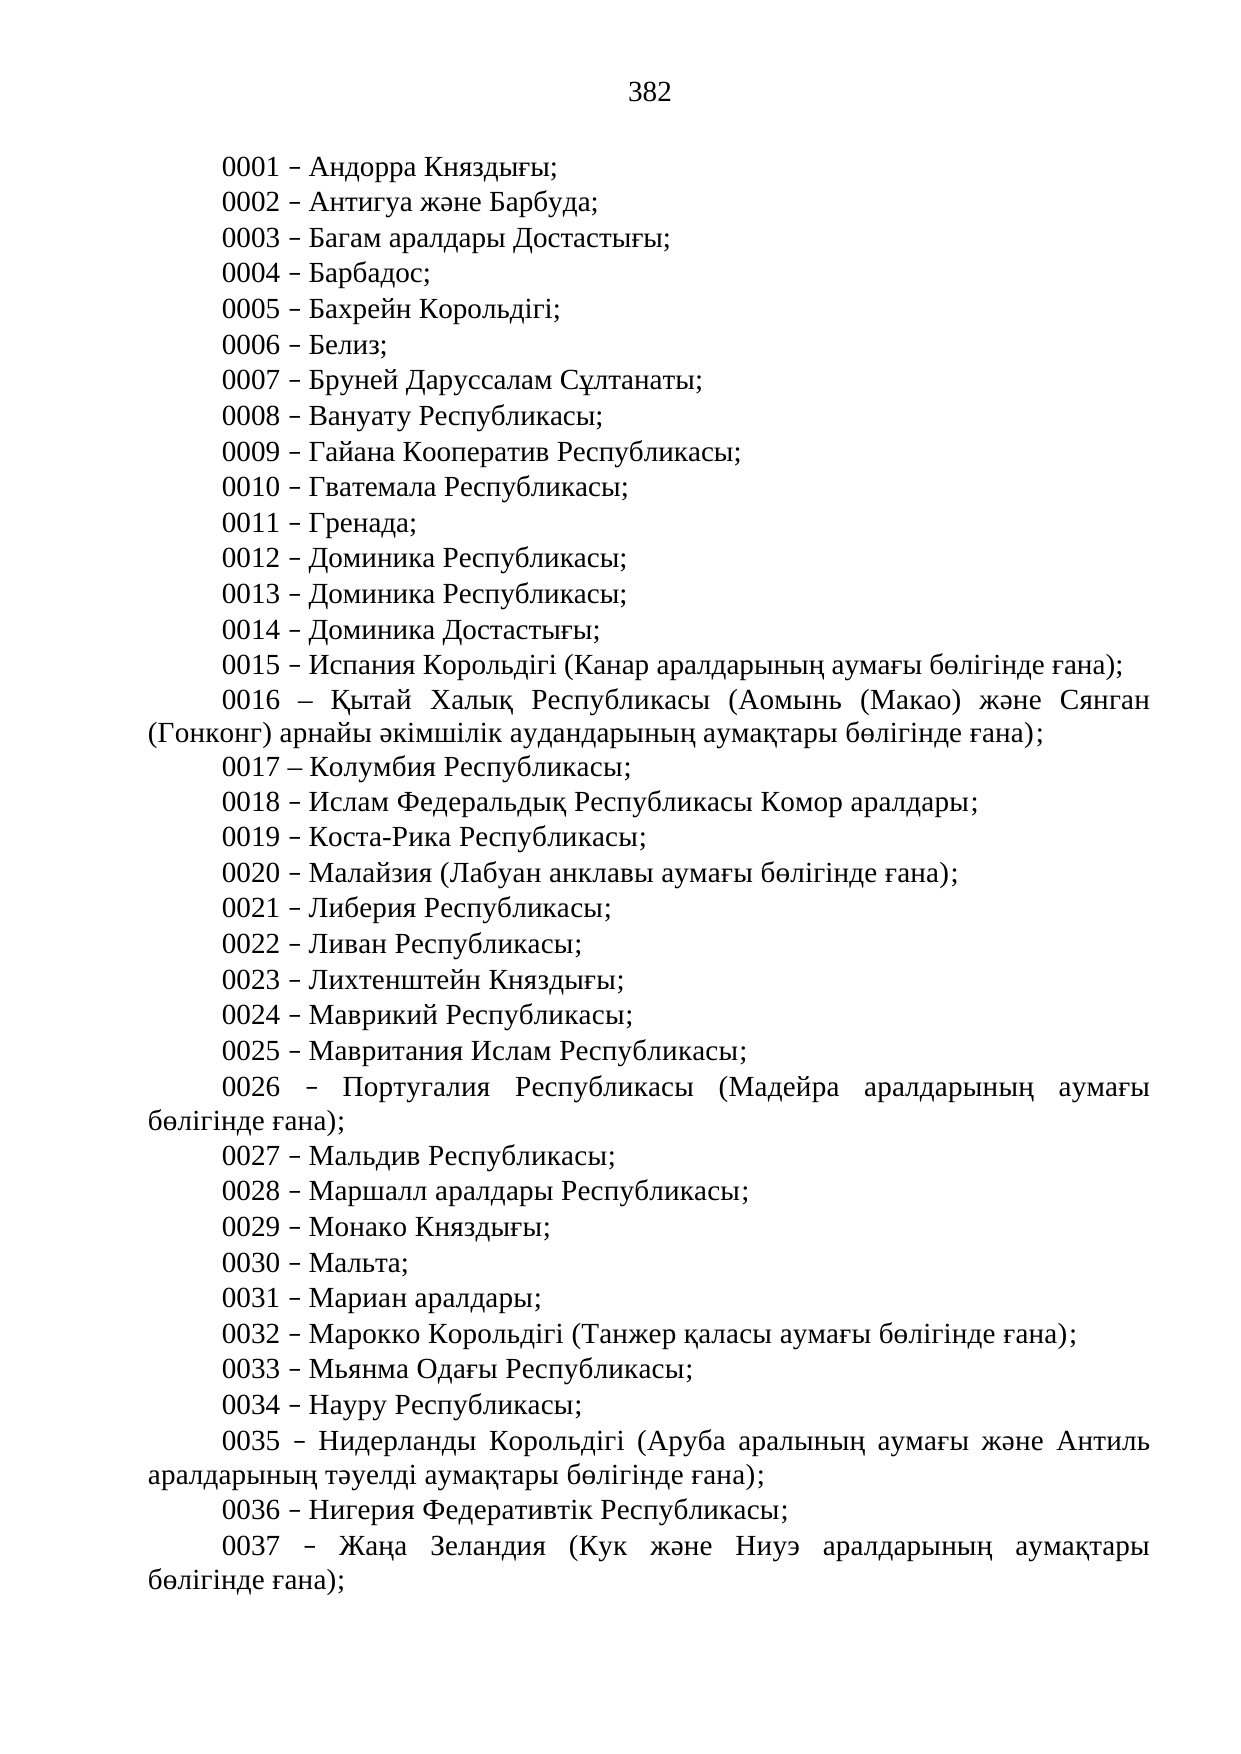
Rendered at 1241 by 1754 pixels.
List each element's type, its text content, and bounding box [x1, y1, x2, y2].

text 0030 – Мальта; [148, 1244, 1152, 1279]
text 0020 – Малайзия (Лабуан анклавы аумағы бөлігінде ғана); [148, 854, 1152, 889]
text 0037 – Жаңа Зеландия (Кук және Ниуэ аралдарының аумақтары бөлігінде ғана); [148, 1527, 1152, 1596]
text 0019 – Коста-Рика Республикасы; [148, 818, 1152, 854]
text 0002 – Антигуа және Барбуда; [148, 183, 1152, 219]
text 0034 – Науру Республикасы; [148, 1386, 1152, 1422]
text 0033 – Мьянма Одағы Республикасы; [148, 1351, 1152, 1386]
text 0013 – Доминика Республикасы; [148, 575, 1152, 611]
text 0004 – Барбадос; [148, 254, 1152, 290]
text 0031 – Мариан аралдары; [148, 1279, 1152, 1315]
text 0036 – Нигерия Федеративтік Республикасы; [148, 1491, 1152, 1527]
text 0009 – Гайана Кооператив Республикасы; [148, 433, 1152, 468]
text 0024 – Маврикий Республикасы; [148, 996, 1152, 1032]
text 0017 – Колумбия Республикасы; [148, 749, 1152, 783]
text 0005 – Бахрейн Корольдігі; [148, 290, 1152, 326]
text 0026 – Португалия Республикасы (Мадейра аралдарының аумағы бөлігінде ғана); [148, 1068, 1152, 1137]
text 0021 – Либерия Республикасы; [148, 889, 1152, 925]
text 0023 – Лихтенштейн Княздығы; [148, 961, 1152, 996]
text 0001 – Андорра Княздығы; [148, 148, 1152, 183]
text 0006 – Белиз; [148, 326, 1152, 361]
text 0018 – Ислам Федеральдық Республикасы Комор аралдары; [148, 783, 1152, 818]
text 0025 – Мавритания Ислам Республикасы; [148, 1032, 1152, 1068]
text 0008 – Вануату Республикасы; [148, 397, 1152, 433]
text 0014 – Доминика Достастығы; [148, 611, 1152, 646]
text 0010 – Гватемала Республикасы; [148, 468, 1152, 504]
text 0022 – Ливан Республикасы; [148, 925, 1152, 961]
text 0032 – Марокко Корольдігі (Танжер қаласы аумағы бөлігінде ғана); [148, 1315, 1152, 1351]
text 0016 – Қытай Халық Республикасы (Аомынь (Макао) және Сянган (Гонконг) арнайы әкімшілік аудандарының аумақтары бөлігінде ғана); [148, 682, 1152, 749]
text 0003 – Багам аралдары Достастығы; [148, 219, 1152, 254]
text 0007 – Бруней Даруссалам Сұлтанаты; [148, 361, 1152, 397]
text 0012 – Доминика Республикасы; [148, 539, 1152, 575]
text 0035 – Нидерланды Корольдігі (Аруба аралының аумағы және Антиль аралдарының тәуелді аумақтары бөлігінде ғана); [148, 1422, 1152, 1491]
text 0011 – Гренада; [148, 504, 1152, 539]
text 0029 – Монако Княздығы; [148, 1208, 1152, 1244]
text 0015 – Испания Корольдігі (Канар аралдарының аумағы бөлігінде ғана); [148, 646, 1152, 682]
text 0027 – Мальдив Республикасы; [148, 1137, 1152, 1172]
text 0028 – Маршалл аралдары Республикасы; [148, 1172, 1152, 1208]
